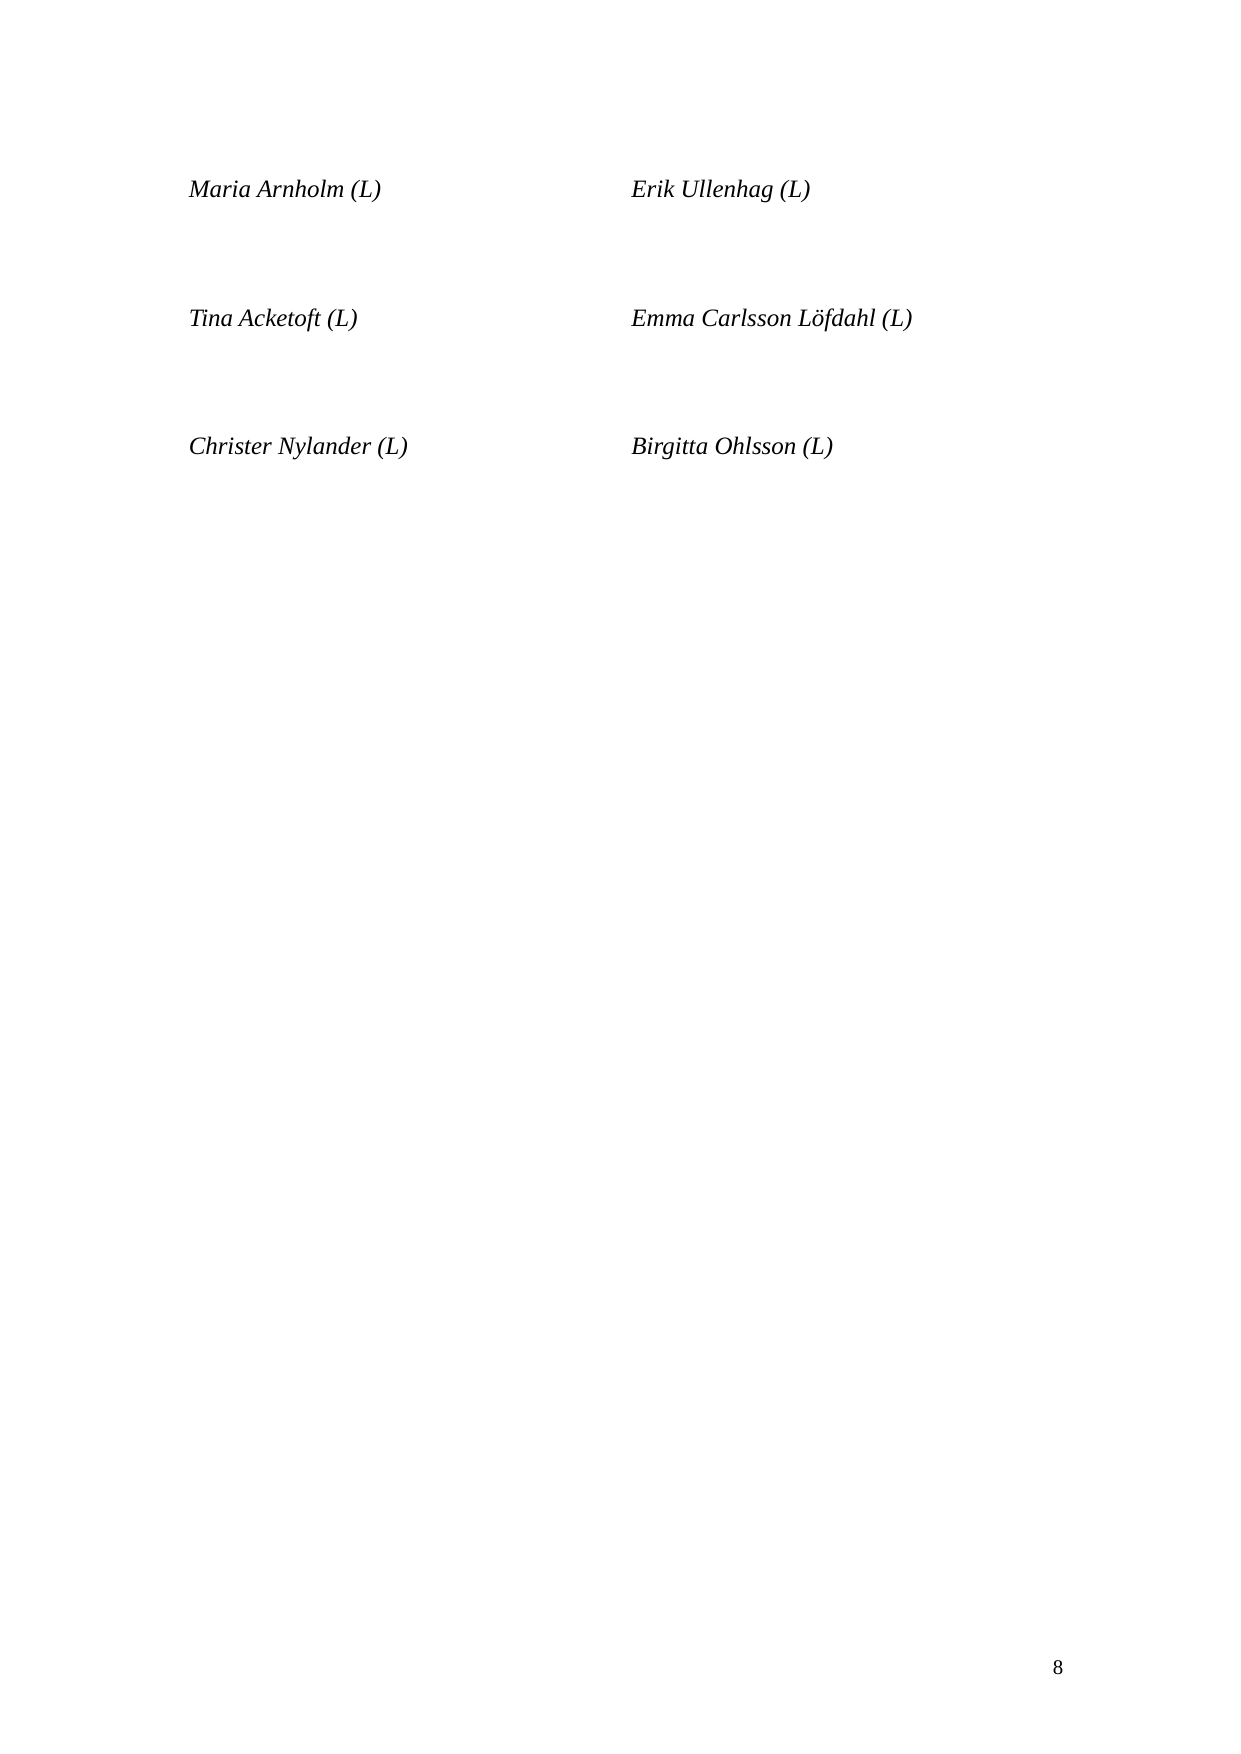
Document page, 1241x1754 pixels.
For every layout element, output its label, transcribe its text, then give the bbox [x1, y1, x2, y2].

table_cell Christer Nylander (L) [177, 331, 620, 460]
table_cell Maria Arnholm (L) [177, 74, 620, 203]
table_cell Erik Ullenhag (L) [620, 74, 1063, 203]
table_cell Emma Carlsson Löfdahl (L) [620, 203, 1063, 331]
table_cell Birgitta Ohlsson (L) [620, 331, 1063, 460]
table_cell Tina Acketoft (L) [177, 203, 620, 331]
